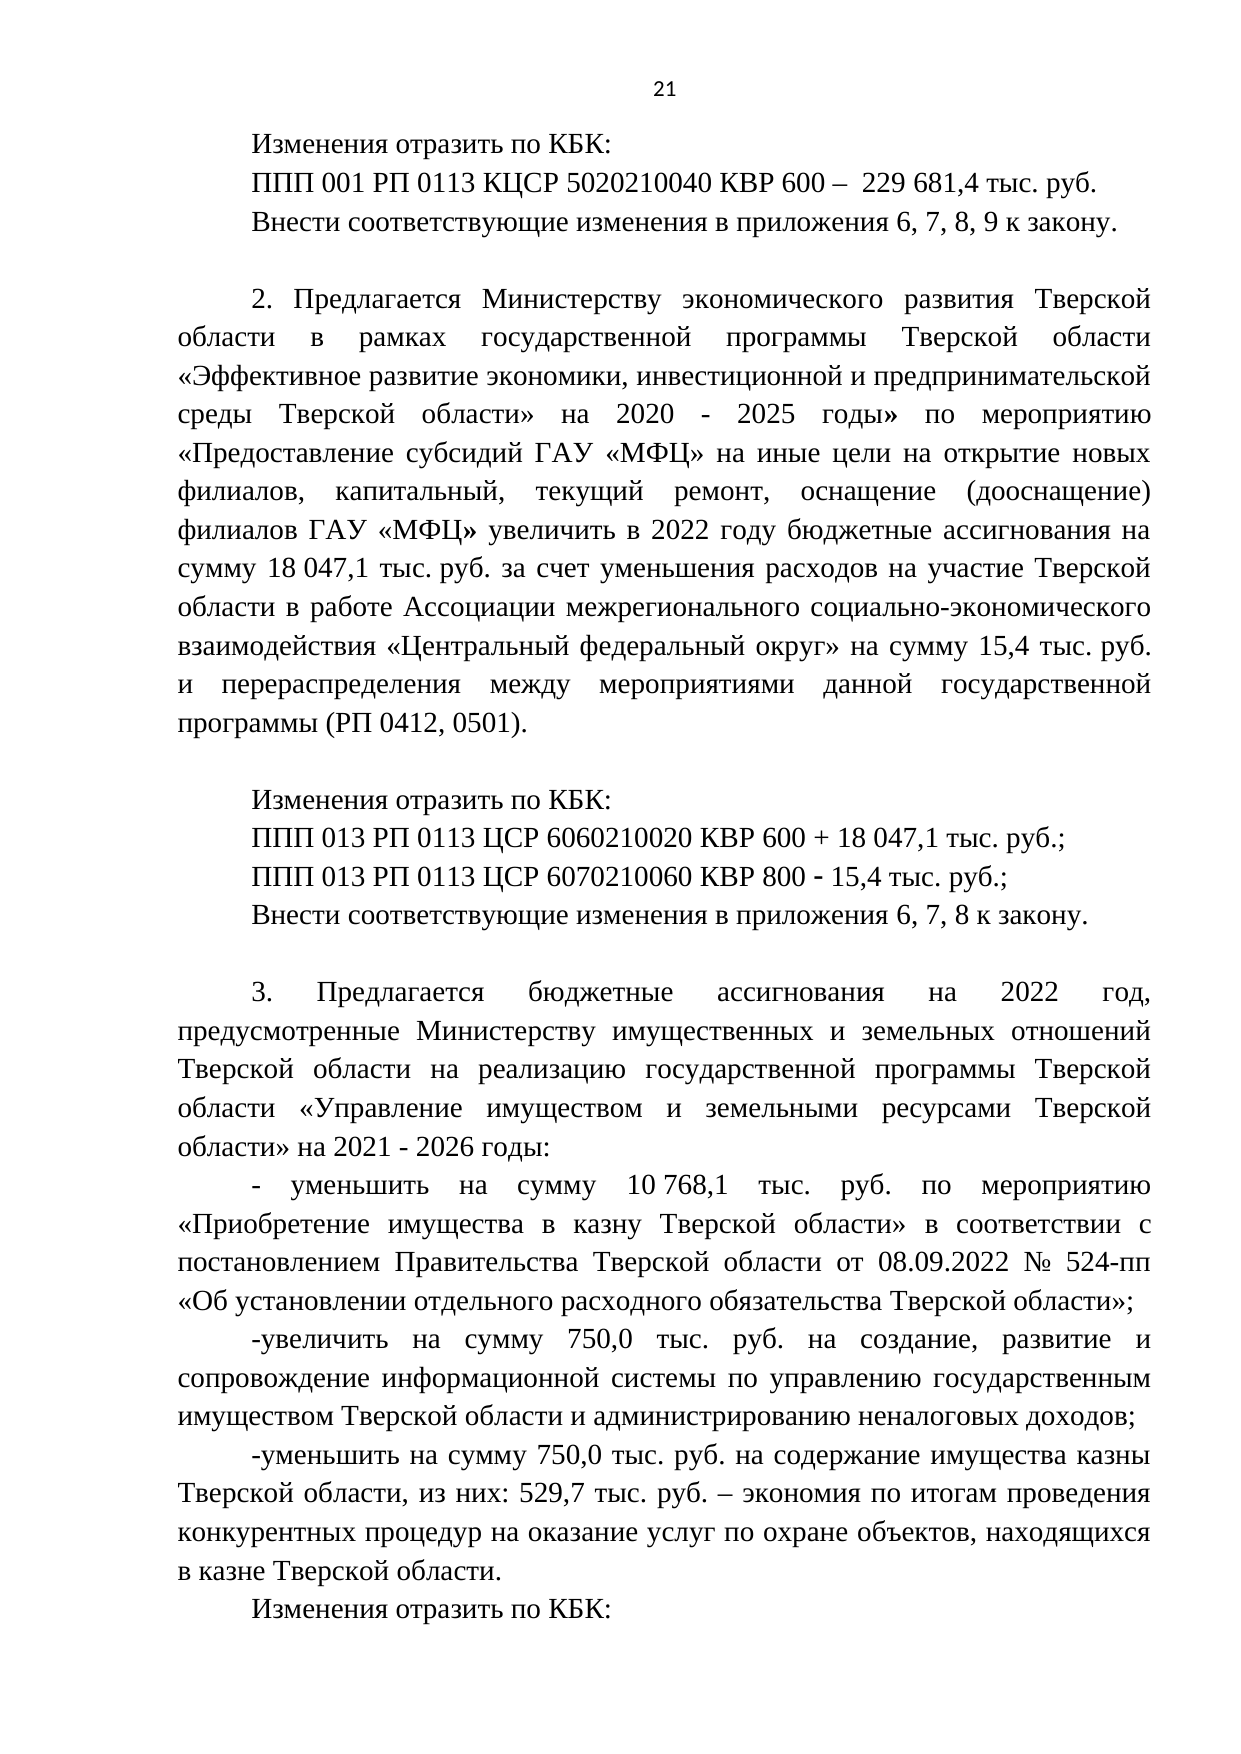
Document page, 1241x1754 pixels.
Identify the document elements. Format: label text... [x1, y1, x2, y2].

text ППП 013 РП 0113 ЦСР 6060210020 КВР 600 + 18 047,1 тыс. руб.; [177, 820, 1152, 854]
text 3. Предлагается бюджетные ассигнования на 2022 год, предусмотренные Министерству имущественных и земельных отношений Тверской области на реализацию государственной программы Тверской области «Управление имуществом и земельными ресурсами Тверской области» на 2021 - 2026 годы: [177, 974, 1152, 1162]
text Внести соответствующие изменения в приложения 6, 7, 8 к закону. [177, 897, 1152, 931]
text -уменьшить на сумму 750,0 тыс. руб. на содержание имущества казны Тверской области, из них: 529,7 тыс. руб. – экономия по итогам проведения конкурентных процедур на оказание услуг по охране объектов, находящихся в казне Тверской области. [177, 1437, 1152, 1586]
text Изменения отразить по КБК: [177, 127, 1152, 160]
text Изменения отразить по КБК: [177, 1591, 1152, 1625]
text ППП 001 РП 0113 КЦСР 5020210040 КВР 600 – 229 681,4 тыс. руб. [177, 165, 1152, 199]
text - уменьшить на сумму 10 768,1 тыс. руб. по мероприятию «Приобретение имущества в казну Тверской области» в соответствии с постановлением Правительства Тверской области от 08.09.2022 № 524-пп «Об установлении отдельного расходного обязательства Тверской области»; [177, 1167, 1152, 1316]
text Внести соответствующие изменения в приложения 6, 7, 8, 9 к закону. [177, 204, 1152, 237]
text -увеличить на сумму 750,0 тыс. руб. на создание, развитие и сопровождение информационной системы по управлению государственным имуществом Тверской области и администрированию неналоговых доходов; [177, 1321, 1152, 1432]
text ППП 013 РП 0113 ЦСР 6070210060 КВР 800 15,4 тыс. руб.; [177, 859, 1152, 892]
text 2. Предлагается Министерству экономического развития Тверской области в рамках государственной программы Тверской области «Эффективное развитие экономики, инвестиционной и предпринимательской среды Тверской области» на 2020 - 2025 годы» по мероприятию «Предоставление субсидий ГАУ «МФЦ» на иные цели на открытие новых филиалов, капитальный, текущий ремонт, оснащение (дооснащение) филиалов ГАУ «МФЦ» увеличить в 2022 году бюджетные ассигнования на сумму 18 047,1 тыс. руб. за счет уменьшения расходов на участие Тверской области в работе Ассоциации межрегионального социально-экономического взаимодействия «Центральный федеральный округ» на сумму 15,4 тыс. руб. и перераспределения между мероприятиями данной государственной программы (РП 0412, 0501). [177, 281, 1152, 738]
text Изменения отразить по КБК: [177, 782, 1152, 815]
